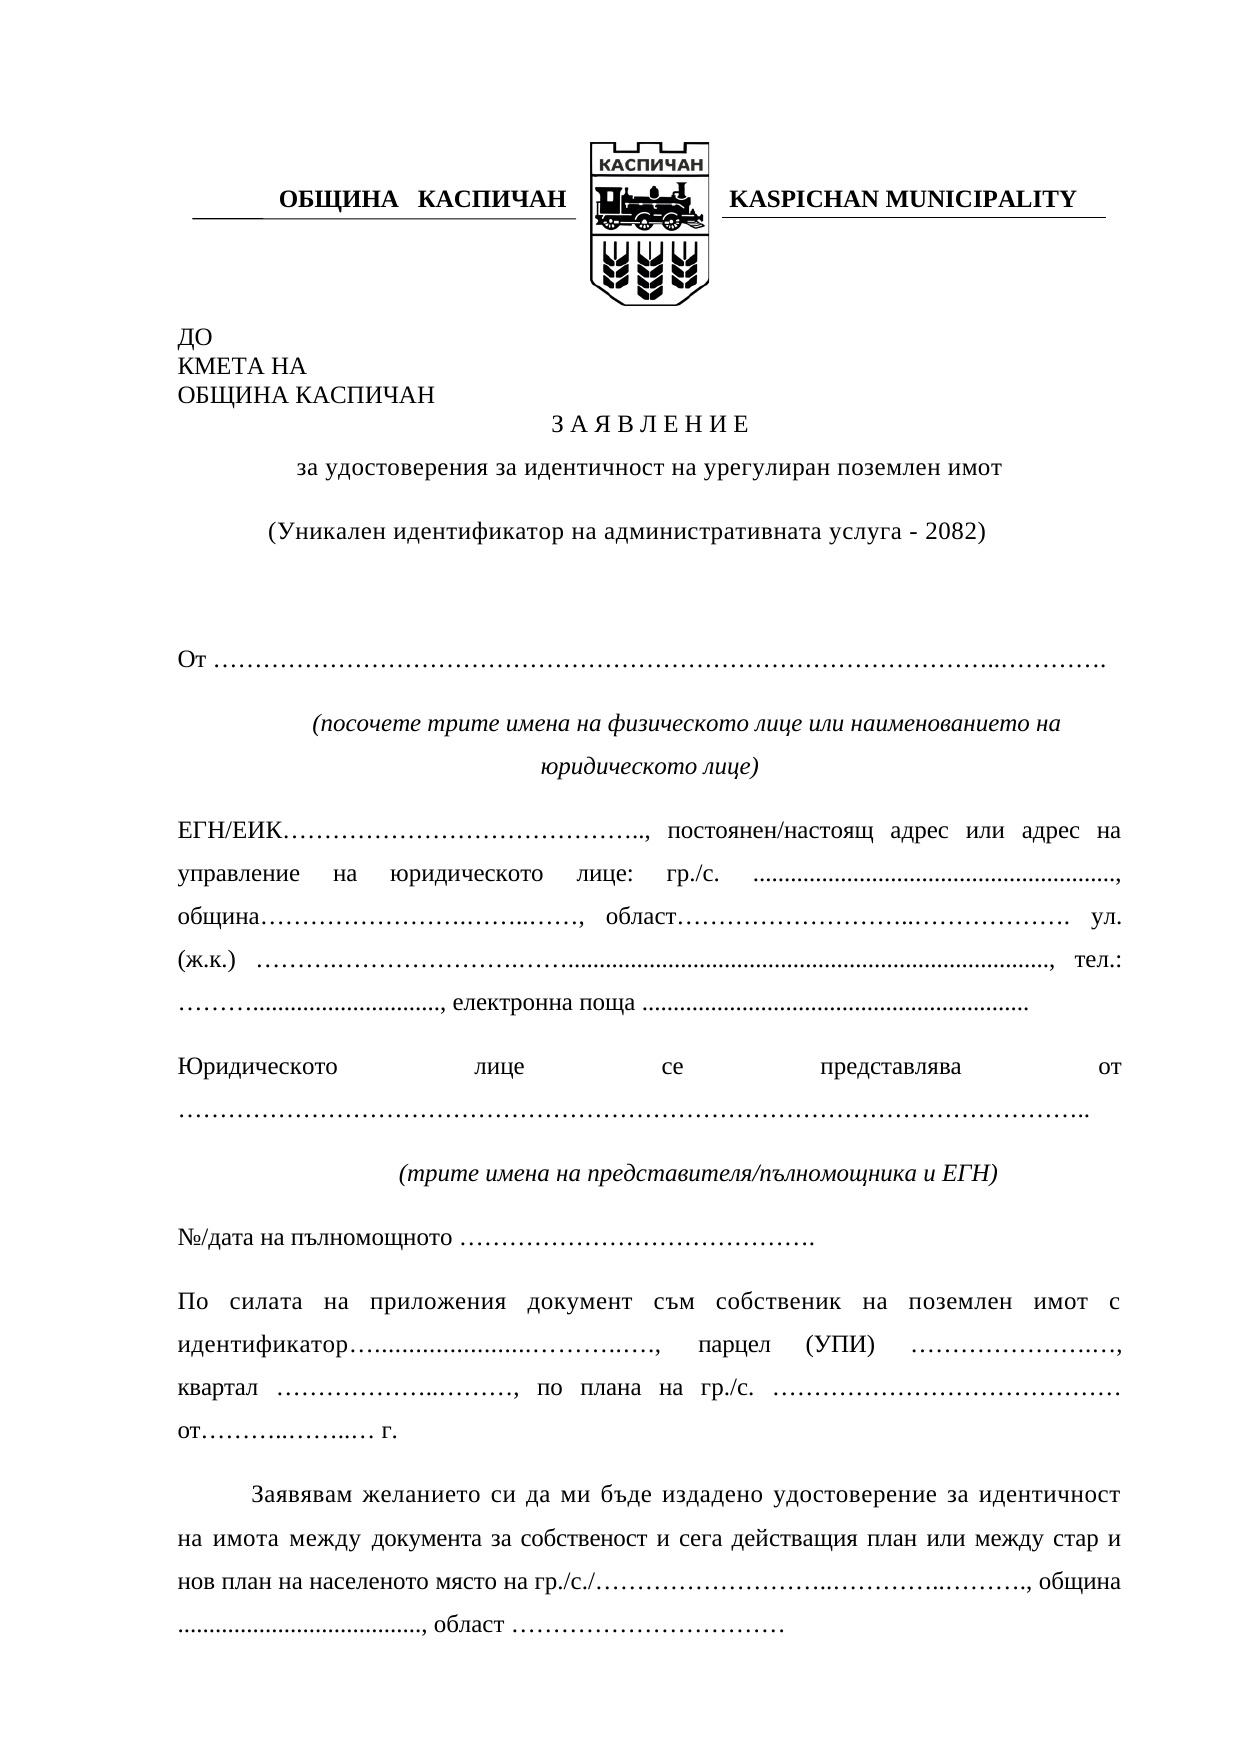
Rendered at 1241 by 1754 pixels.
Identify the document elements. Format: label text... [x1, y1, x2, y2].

text №/дата на пълномощното ……………………………………. [177, 1222, 1122, 1251]
text юридическото лице се представлява от ……………………………………………………………………………………………….. [177, 1051, 1122, 1123]
text (трите имена на представителя/пълномощника и ЕГН) [177, 1158, 1122, 1187]
text От …………………………………………………………………………………..…………. [177, 644, 1122, 672]
text ЕГН/ЕИК…………………………………….., постоянен/настоящ адрес или адрес на управление на юридическото лице: гр./с. .........................................................., община…………………….……..……, област………………………..………………. ул. (ж.к.) ……….………………….……............................................................................., тел.: ……….............................., електронна поща .............................................................. [177, 815, 1122, 1016]
text ДО [177, 322, 1122, 351]
text З А Я В Л Е Н И Е [177, 409, 1122, 437]
text за удостоверения за идентичност на урегулиран поземлен имот [177, 452, 1122, 481]
text ОБЩИНА КАСПИЧАН [177, 380, 1122, 409]
picture [590, 142, 710, 306]
text Заявявам желанието си да ми бъде издадено удостоверение за идентичност на имота между документа за собственост и сега действащия план или между стар и нов план на населеното място на гр./с./………………………..…………..………., община ......................................., област …………………………… [177, 1479, 1122, 1638]
text (посочете трите имена на физическото лице или наименованието на юридическото лице) [177, 708, 1122, 779]
text КМЕТА НА [177, 351, 1122, 380]
text (Уникален идентификатор на административната услуга - 2082) [177, 516, 1078, 544]
text По силата на приложения документ съм собственик на поземлен имот с идентификатор….......................………..…., парцел (УПИ) ………………….…, квартал ………………..………, по плана на гр./с. …………………………………… от………..……..… г. [177, 1286, 1122, 1444]
